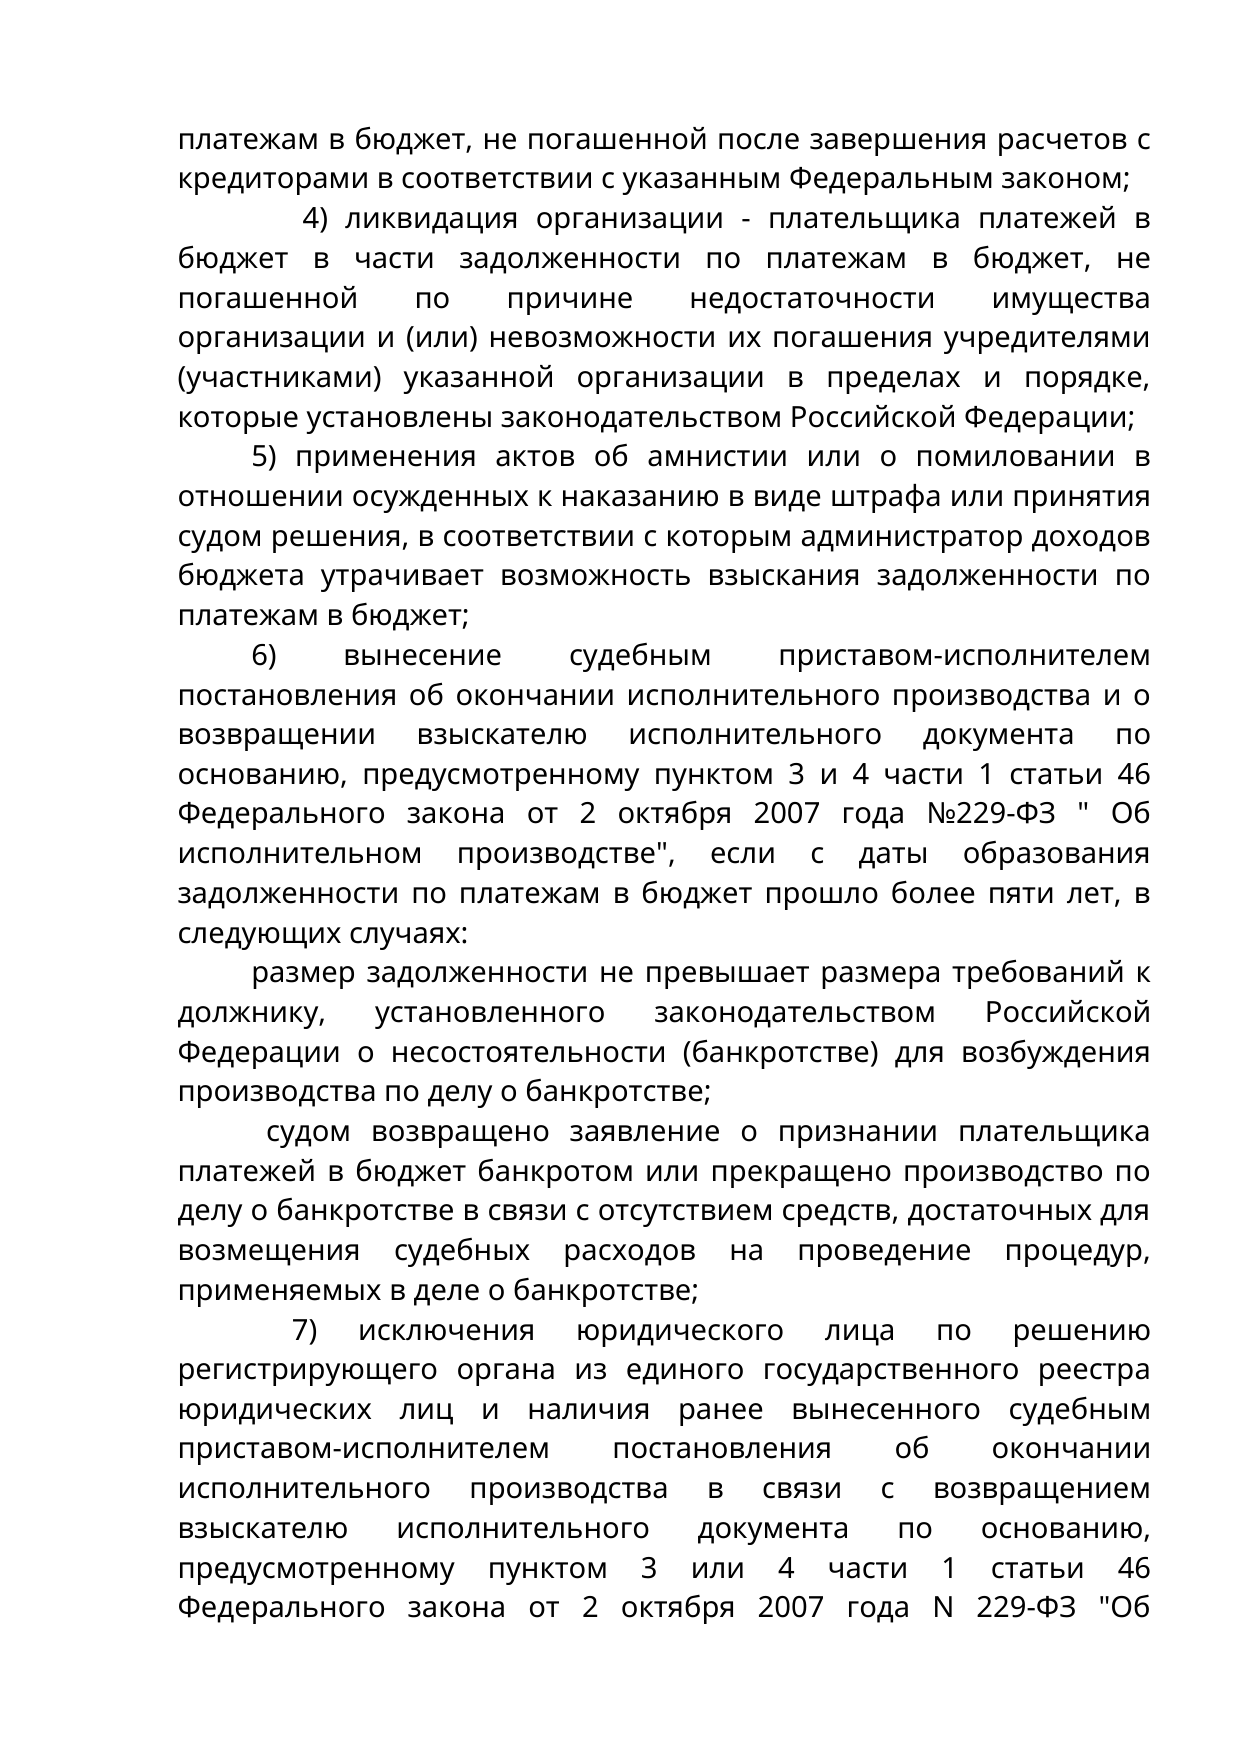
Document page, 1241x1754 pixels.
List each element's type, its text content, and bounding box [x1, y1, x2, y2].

text размер задолженности не превышает размера требований к должнику, установленного законодательством Российской Федерации о несостоятельности (банкротстве) для возбуждения производства по делу о банкротстве; [177, 952, 1152, 1110]
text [177, 1309, 1152, 1626]
text 4) ликвидация организации - плательщика платежей в бюджет в части задолженности по платежам в бюджет, не погашенной по причине недостаточности имущества организации и (или) невозможности их погашения учредителями (участниками) указанной организации в пределах и порядке, которые установлены законодательством Российской Федерации; [177, 197, 1152, 436]
text 6) вынесение судебным приставом-исполнителем постановления об окончании исполнительного производства и о возвращении взыскателю исполнительного документа по основанию, предусмотренному пунктом 3 и 4 части 1 статьи 46 Федерального закона от 2 октября 2007 года №229-ФЗ " Об исполнительном производстве", если с даты образования задолженности по платежам в бюджет прошло более пяти лет, в следующих случаях: [177, 634, 1152, 952]
text 5) применения актов об амнистии или о помиловании в отношении осужденных к наказанию в виде штрафа или принятия судом решения, в соответствии с которым администратор доходов бюджета утрачивает возможность взыскания задолженности по платежам в бюджет; [177, 436, 1152, 634]
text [177, 118, 1152, 197]
text судом возвращено заявление о признании плательщика платежей в бюджет банкротом или прекращено производство по делу о банкротстве в связи с отсутствием средств, достаточных для возмещения судебных расходов на проведение процедур, применяемых в деле о банкротстве; [177, 1110, 1152, 1309]
